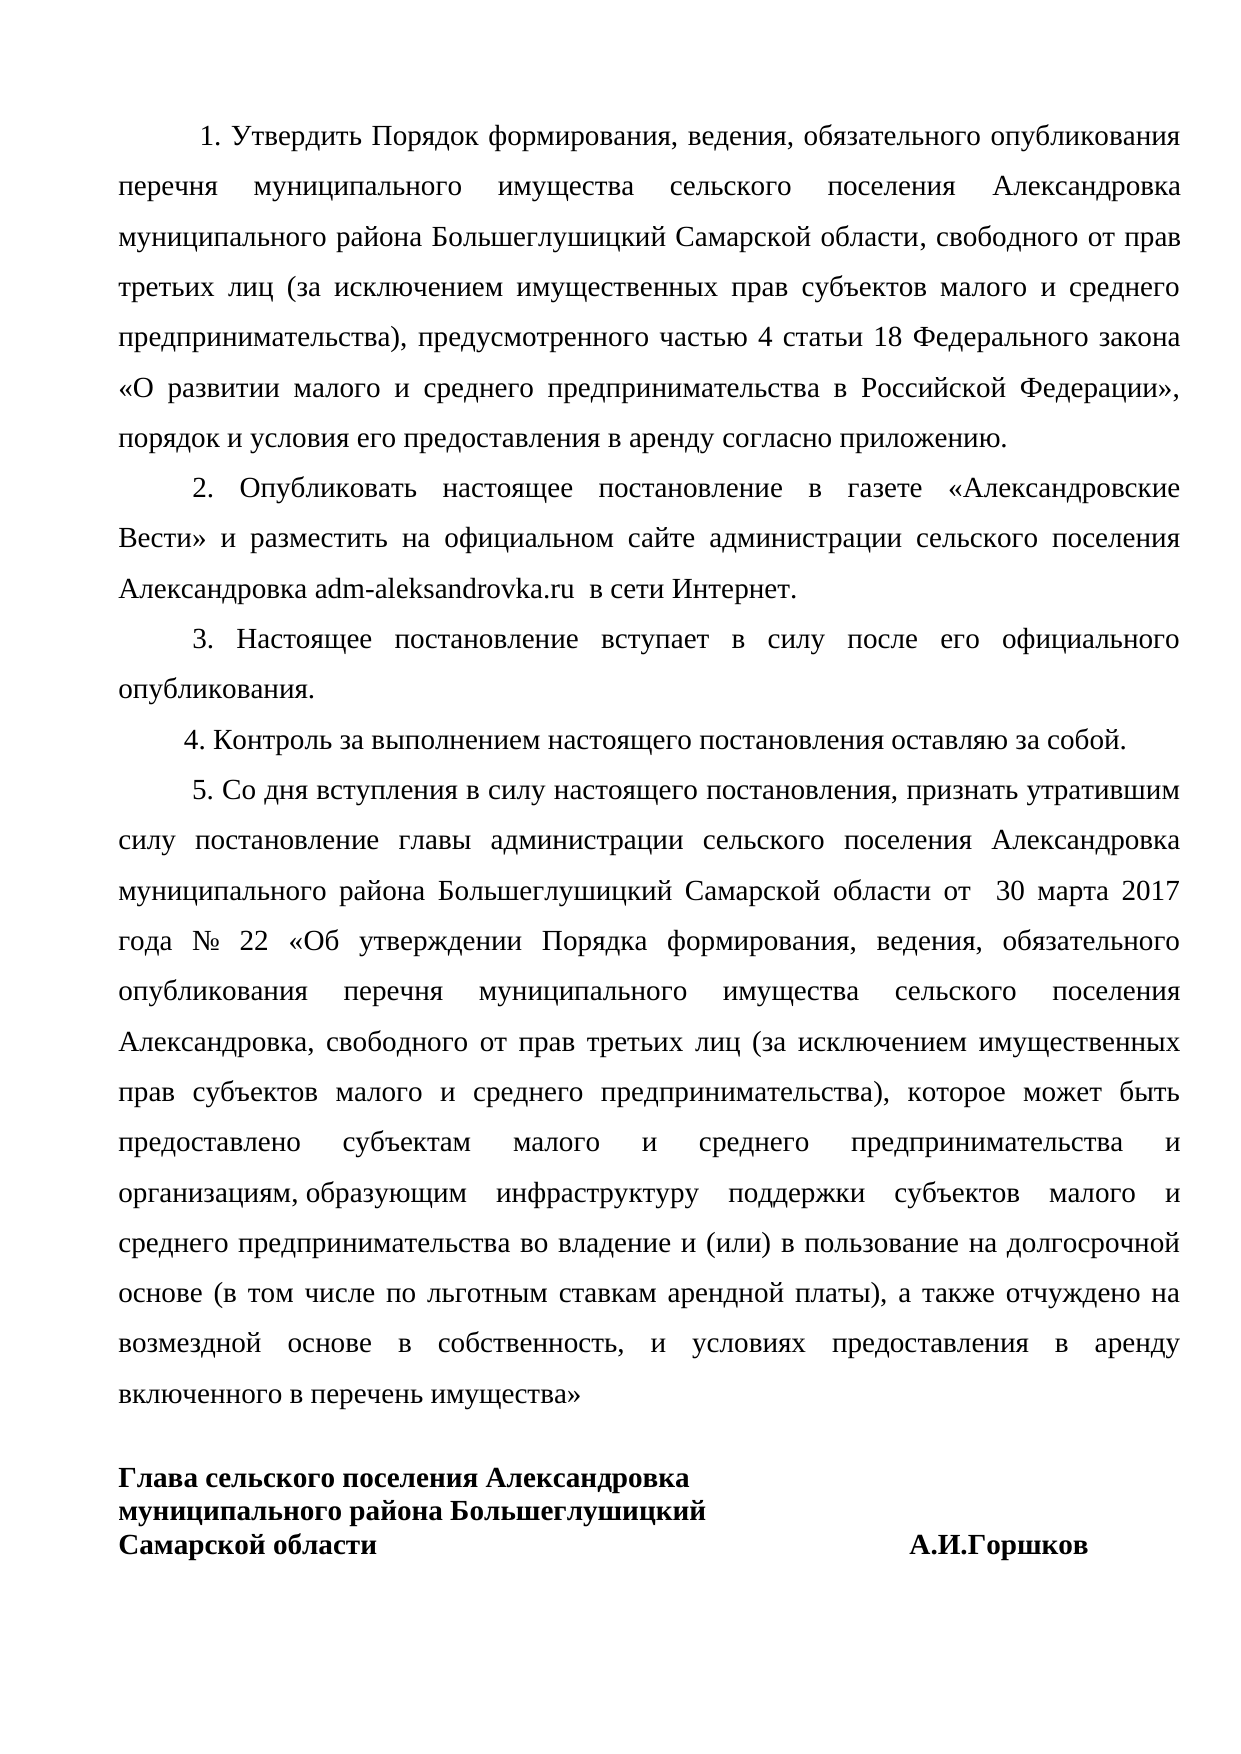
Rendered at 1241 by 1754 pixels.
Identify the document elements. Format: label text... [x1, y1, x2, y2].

text Самарской области А.И.Горшков [118, 1527, 1181, 1560]
text муниципального района Большеглушицкий [118, 1493, 1181, 1527]
text 5. Со дня вступления в силу настоящего постановления, признать утратившим силу постановление главы администрации сельского поселения Александровка муниципального района Большеглушицкий Самарской области от 30 марта 2017 года № 22 «Об утверждении Порядка формирования, ведения, обязательного опубликования перечня муниципального имущества сельского поселения Александровка, свободного от прав третьих лиц (за исключением имущественных прав субъектов малого и среднего предпринимательства), которое может быть предоставлено субъектам малого и среднего предпринимательства и организациям, образующим инфраструктуру поддержки субъектов малого и среднего предпринимательства во владение и (или) в пользование на долгосрочной основе (в том числе по льготным ставкам арендной платы), а также отчуждено на возмездной основе в собственность, и условиях предоставления в аренду включенного в перечень имущества» [118, 772, 1181, 1409]
text Глава сельского поселения Александровка [118, 1460, 1181, 1493]
text 2. Опубликовать настоящее постановление в газете «Александровские Вести» и разместить на официальном сайте администрации сельского поселения Александровка adm-aleksandrovka.ru в сети Интернет. [118, 470, 1181, 604]
text 1. Утвердить Порядок формирования, ведения, обязательного опубликования перечня муниципального имущества сельского поселения Александровка муниципального района Большеглушицкий Самарской области, свободного от прав третьих лиц (за исключением имущественных прав субъектов малого и среднего предпринимательства), предусмотренного частью 4 статьи 18 Федерального закона «О развитии малого и среднего предпринимательства в Российской Федерации», порядок и условия его предоставления в аренду согласно приложению. [118, 118, 1181, 453]
text 4. Контроль за выполнением настоящего постановления оставляю за собой. [118, 722, 1181, 755]
text 3. Настоящее постановление вступает в силу после его официального опубликования. [118, 621, 1181, 705]
